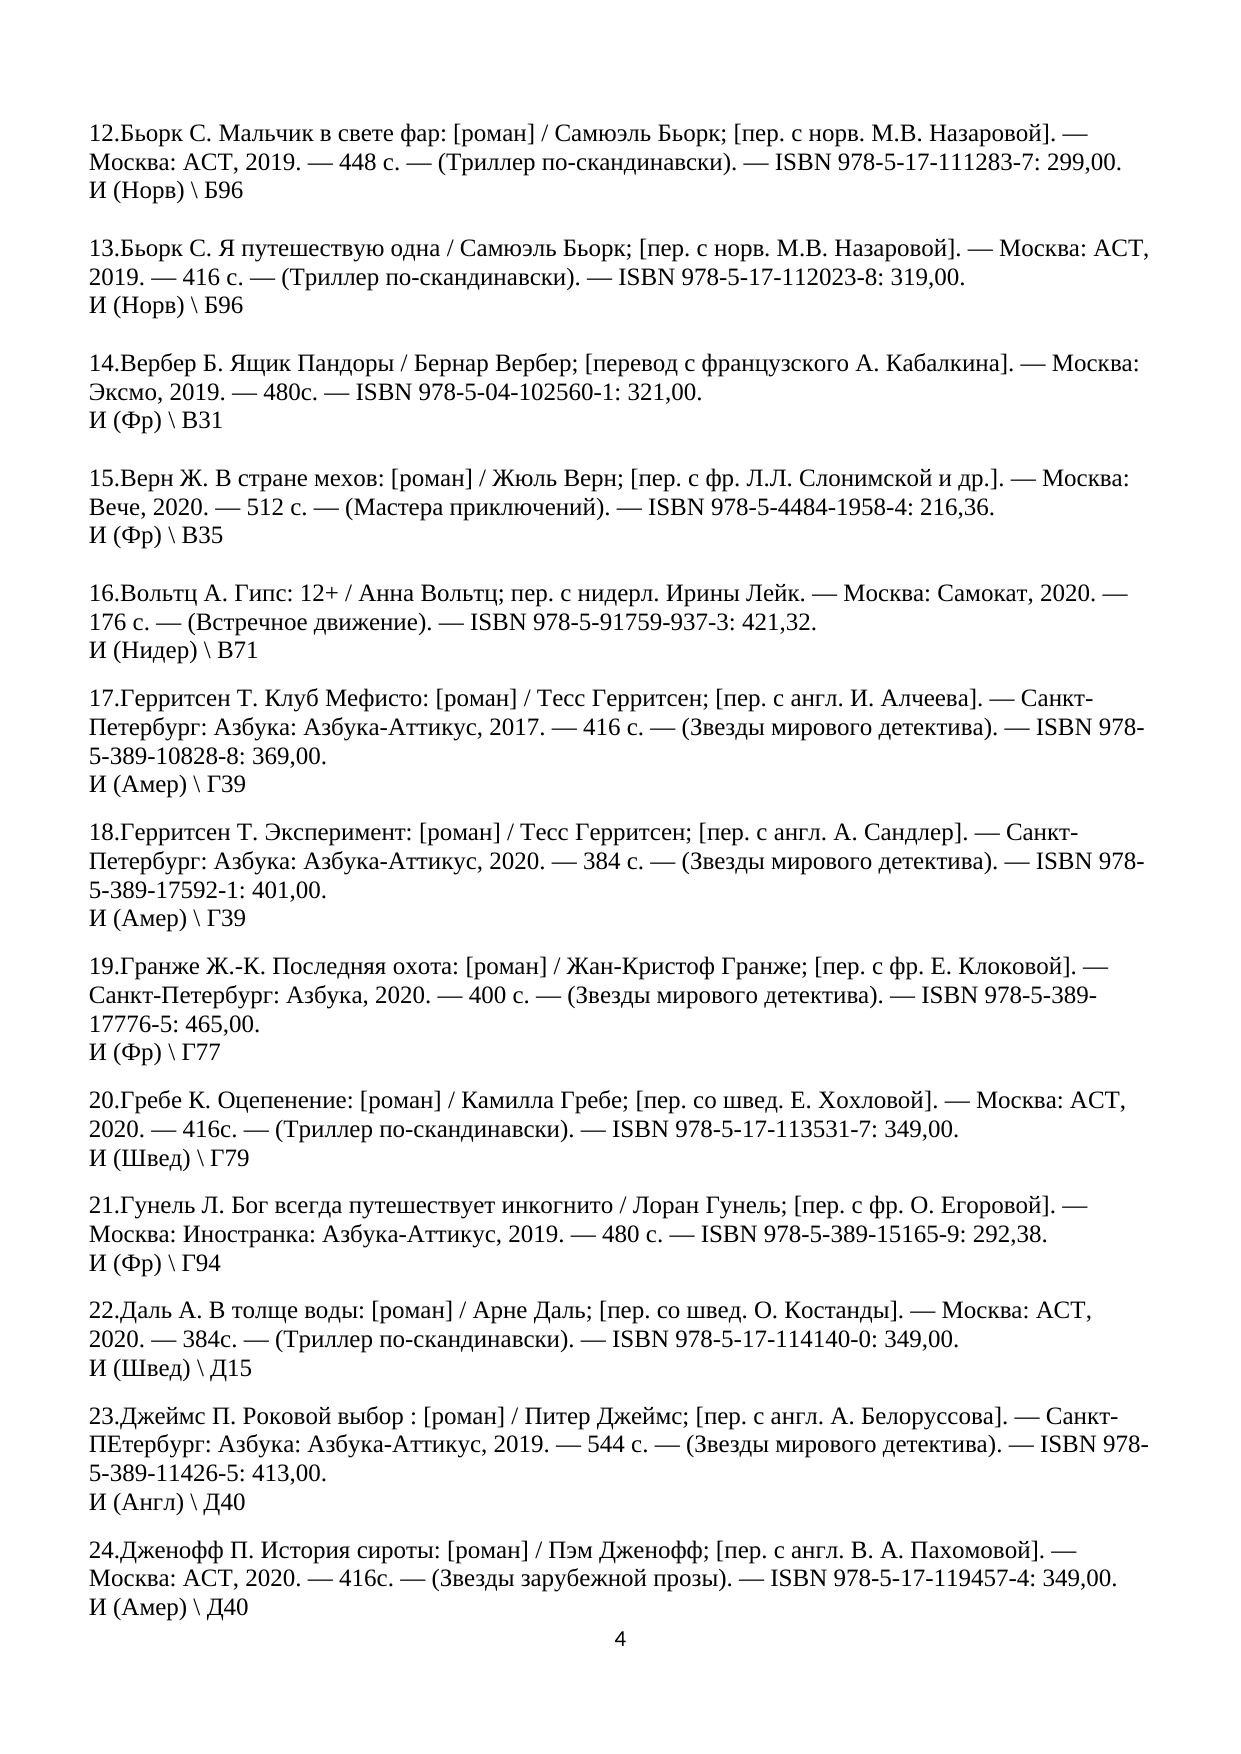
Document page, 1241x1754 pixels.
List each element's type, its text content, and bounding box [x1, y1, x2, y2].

text 13.Бьорк С. Я путешествую одна / Самюэль Бьорк; [пер. с норв. М.В. Назаровой]. — Москва: АСТ, 2019. — 416 с. — (Триллер по-скандинавски). — ISBN 978-5-17-112023-8: 319,00. [89, 233, 1152, 291]
text И (Амер) \ Д40 [89, 1592, 1152, 1621]
text 12.Бьорк С. Мальчик в свете фар: [роман] / Самюэль Бьорк; [пер. с норв. М.В. Назаровой]. — Москва: АСТ, 2019. — 448 с. — (Триллер по-скандинавски). — ISBN 978-5-17-111283-7: 299,00. [89, 118, 1152, 176]
text 15.Верн Ж. В стране мехов: [роман] / Жюль Верн; [пер. с фр. Л.Л. Слонимской и др.]. — Москва: Вече, 2020. — 512 с. — (Мастера приключений). — ISBN 978-5-4484-1958-4: 216,36. [89, 463, 1152, 521]
text 20.Гребе К. Оцепенение: [роман] / Камилла Гребе; [пер. со швед. Е. Хохловой]. — Москва: АСТ, 2020. — 416с. — (Триллер по-скандинавски). — ISBN 978-5-17-113531-7: 349,00. [89, 1085, 1152, 1143]
text И (Нидер) \ В71 [89, 636, 1152, 664]
text И (Англ) \ Д40 [89, 1487, 1152, 1516]
text 21.Гунель Л. Бог всегда путешествует инкогнито / Лоран Гунель; [пер. с фр. О. Егоровой]. — Москва: Иностранка: Азбука-Аттикус, 2019. — 480 с. — ISBN 978-5-389-15165-9: 292,38. [89, 1190, 1152, 1248]
text И (Фр) \ Г77 [89, 1037, 1152, 1066]
text 18.Герритсен Т. Эксперимент: [роман] / Тесс Герритсен; [пер. с англ. А. Сандлер]. — Санкт-Петербург: Азбука: Азбука-Аттикус, 2020. — 384 с. — (Звезды мирового детектива). — ISBN 978-5-389-17592-1: 401,00. [89, 817, 1152, 903]
text 19.Гранже Ж.-К. Последняя охота: [роман] / Жан-Кристоф Гранже; [пер. с фр. Е. Клоковой]. — Санкт-Петербург: Азбука, 2020. — 400 с. — (Звезды мирового детектива). — ISBN 978-5-389-17776-5: 465,00. [89, 951, 1152, 1037]
text И (Амер) \ Г39 [89, 903, 1152, 932]
text 17.Герритсен Т. Клуб Мефисто: [роман] / Тесс Герритсен; [пер. с англ. И. Алчеева]. — Санкт-Петербург: Азбука: Азбука-Аттикус, 2017. — 416 с. — (Звезды мирового детектива). — ISBN 978-5-389-10828-8: 369,00. [89, 683, 1152, 769]
text И (Норв) \ Б96 [89, 291, 1152, 319]
text И (Швед) \ Г79 [89, 1143, 1152, 1171]
text И (Фр) \ В35 [89, 521, 1152, 549]
text И (Фр) \ В31 [89, 406, 1152, 434]
text 14.Вербер Б. Ящик Пандоры / Бернар Вербер; [перевод с французского А. Кабалкина]. — Москва: Эксмо, 2019. — 480с. — ISBN 978-5-04-102560-1: 321,00. [89, 348, 1152, 406]
text И (Амер) \ Г39 [89, 769, 1152, 798]
text 23.Джеймс П. Роковой выбор : [роман] / Питер Джеймс; [пер. с англ. А. Белоруссова]. — Санкт-ПЕтербург: Азбука: Азбука-Аттикус, 2019. — 544 с. — (Звезды мирового детектива). — ISBN 978-5-389-11426-5: 413,00. [89, 1401, 1152, 1487]
text И (Фр) \ Г94 [89, 1248, 1152, 1277]
text 16.Вольтц А. Гипс: 12+ / Анна Вольтц; пер. с нидерл. Ирины Лейк. — Москва: Самокат, 2020. — 176 с. — (Встречное движение). — ISBN 978-5-91759-937-3: 421,32. [89, 578, 1152, 636]
text 24.Дженофф П. История сироты: [роман] / Пэм Дженофф; [пер. с англ. В. А. Пахомовой]. — Москва: АСТ, 2020. — 416с. — (Звезды зарубежной прозы). — ISBN 978-5-17-119457-4: 349,00. [89, 1535, 1152, 1592]
text И (Швед) \ Д15 [89, 1353, 1152, 1382]
text 22.Даль А. В толще воды: [роман] / Арне Даль; [пер. со швед. О. Костанды]. — Москва: АСТ, 2020. — 384c. — (Триллер по-скандинавски). — ISBN 978-5-17-114140-0: 349,00. [89, 1296, 1152, 1353]
text И (Норв) \ Б96 [89, 176, 1152, 204]
